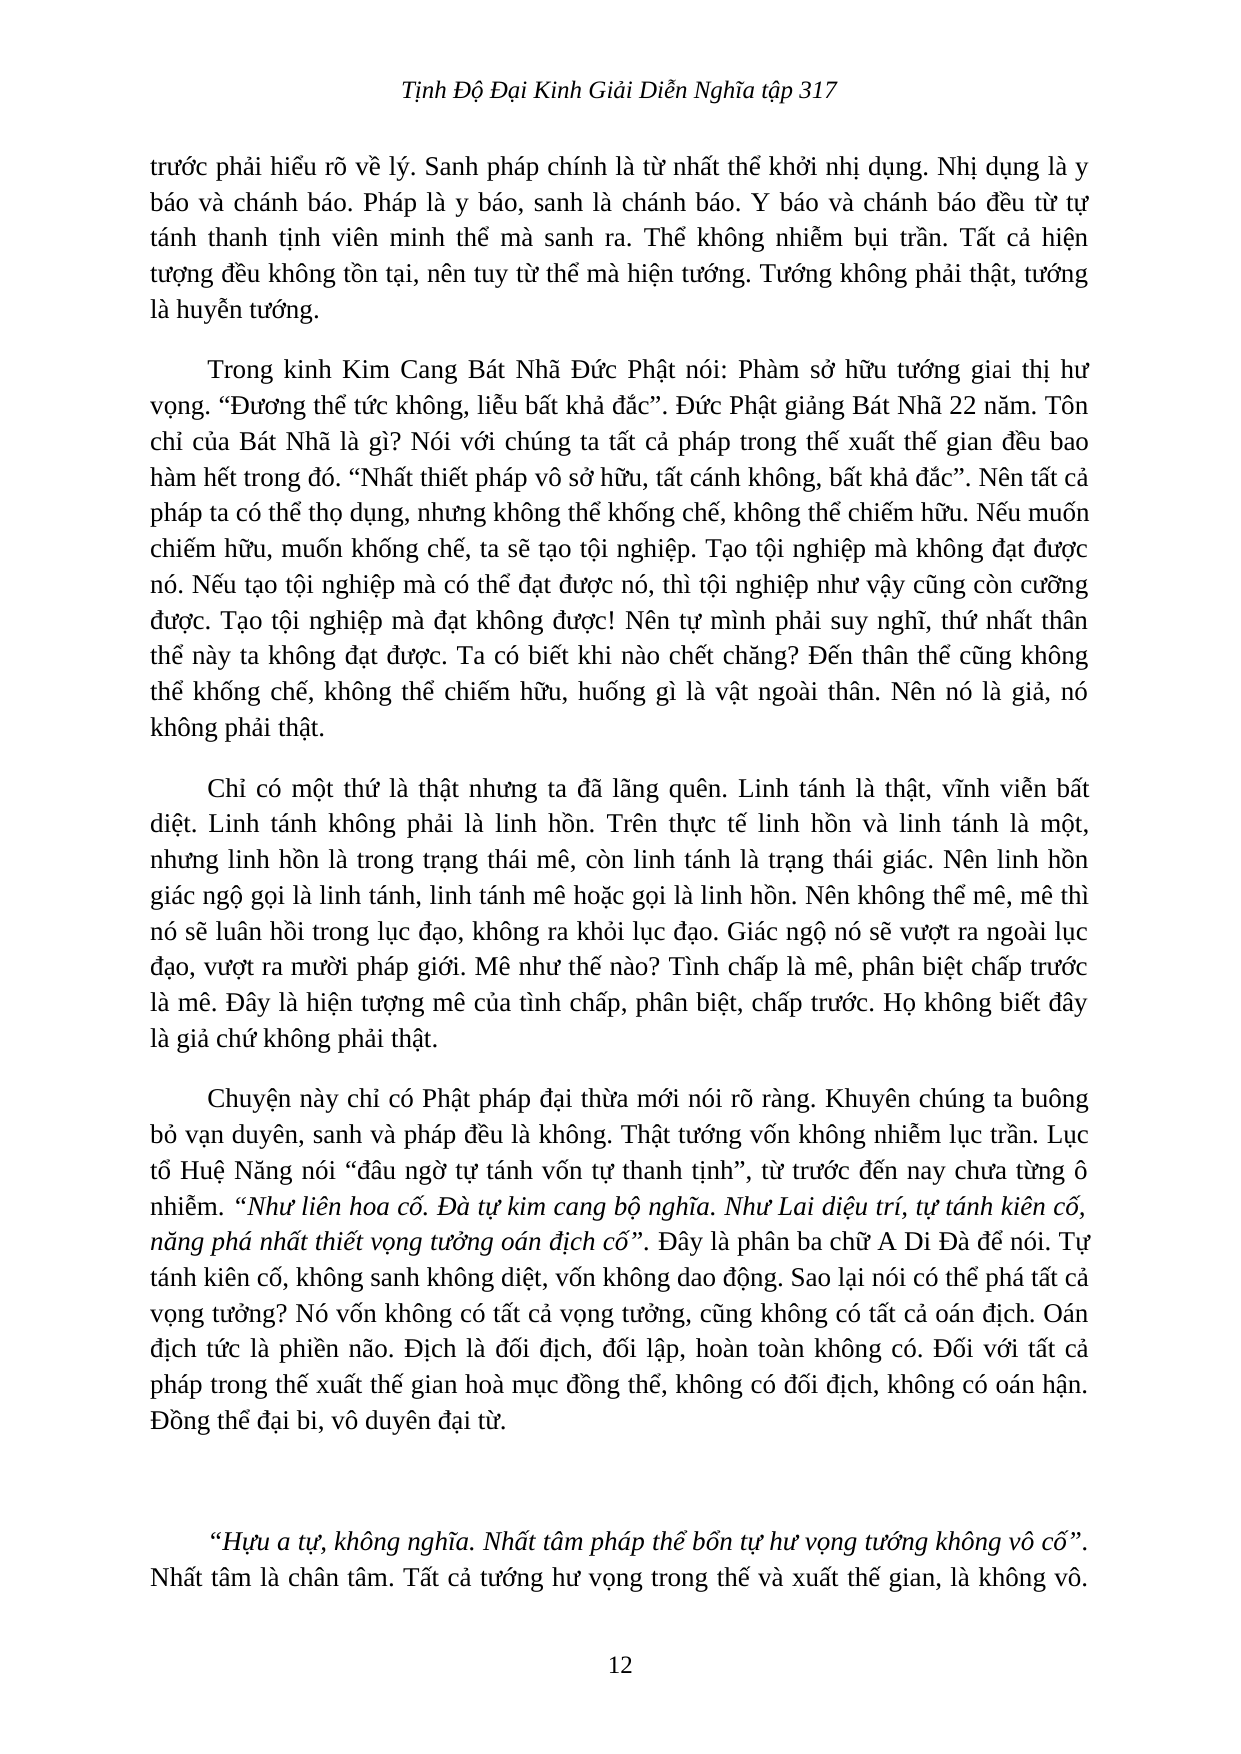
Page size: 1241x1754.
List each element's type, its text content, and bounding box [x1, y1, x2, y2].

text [150, 1526, 1090, 1592]
text Trong kinh Kim Cang Bát Nhã Đức Phật nói: Phàm sở hữu tướng giai thị hư vọng. “Đương thể tức không, liễu bất khả đắc”. Đức Phật giảng Bát Nhã 22 năm. Tôn chỉ của Bát Nhã là gì? Nói với chúng ta tất cả pháp trong thế xuất thế gian đều bao hàm hết trong đó. “Nhất thiết pháp vô sở hữu, tất cánh không, bất khả đắc”. Nên tất cả pháp ta có thể thọ dụng, nhưng không thể khống chế, không thể chiếm hữu. Nếu muốn chiếm hữu, muốn khống chế, ta sẽ tạo tội nghiệp. Tạo tội nghiệp mà không đạt được nó. Nếu tạo tội nghiệp mà có thể đạt được nó, thì tội nghiệp như vậy cũng còn cưỡng được. Tạo tội nghiệp mà đạt không được! Nên tự mình phải suy nghĩ, thứ nhất thân thể này ta không đạt được. Ta có biết khi nào chết chăng? Đến thân thể cũng không thể khống chế, không thể chiếm hữu, huống gì là vật ngoài thân. Nên nó là giả, nó không phải thật. [150, 354, 1090, 742]
text Chỉ có một thứ là thật nhưng ta đã lãng quên. Linh tánh là thật, vĩnh viễn bất diệt. Linh tánh không phải là linh hồn. Trên thực tế linh hồn và linh tánh là một, nhưng linh hồn là trong trạng thái mê, còn linh tánh là trạng thái giác. Nên linh hồn giác ngộ gọi là linh tánh, linh tánh mê hoặc gọi là linh hồn. Nên không thể mê, mê thì nó sẽ luân hồi trong lục đạo, không ra khỏi lục đạo. Giác ngộ nó sẽ vượt ra ngoài lục đạo, vượt ra mười pháp giới. Mê như thế nào? Tình chấp là mê, phân biệt chấp trước là mê. Đây là hiện tượng mê của tình chấp, phân biệt, chấp trước. Họ không biết đây là giả chứ không phải thật. [150, 772, 1090, 1053]
text Chuyện này chỉ có Phật pháp đại thừa mới nói rõ ràng. Khuyên chúng ta buông bỏ vạn duyên, sanh và pháp đều là không. Thật tướng vốn không nhiễm lục trần. Lục tổ Huệ Năng nói “đâu ngờ tự tánh vốn tự thanh tịnh”, từ trước đến nay chưa từng ô nhiễm. “Như liên hoa cố. Đà tự kim cang bộ nghĩa. Như Lai diệu trí, tự tánh kiên cố, năng phá nhất thiết vọng tưởng oán địch cố”. Đây là phân ba chữ A Di Đà để nói. Tự tánh kiên cố, không sanh không diệt, vốn không dao động. Sao lại nói có thể phá tất cả vọng tưởng? Nó vốn không có tất cả vọng tưởng, cũng không có tất cả oán địch. Oán địch tức là phiền não. Địch là đối địch, đối lập, hoàn toàn không có. Đối với tất cả pháp trong thế xuất thế gian hoà mục đồng thể, không có đối địch, không có oán hận. Đồng thể đại bi, vô duyên đại từ. [150, 1082, 1090, 1435]
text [150, 150, 1090, 324]
